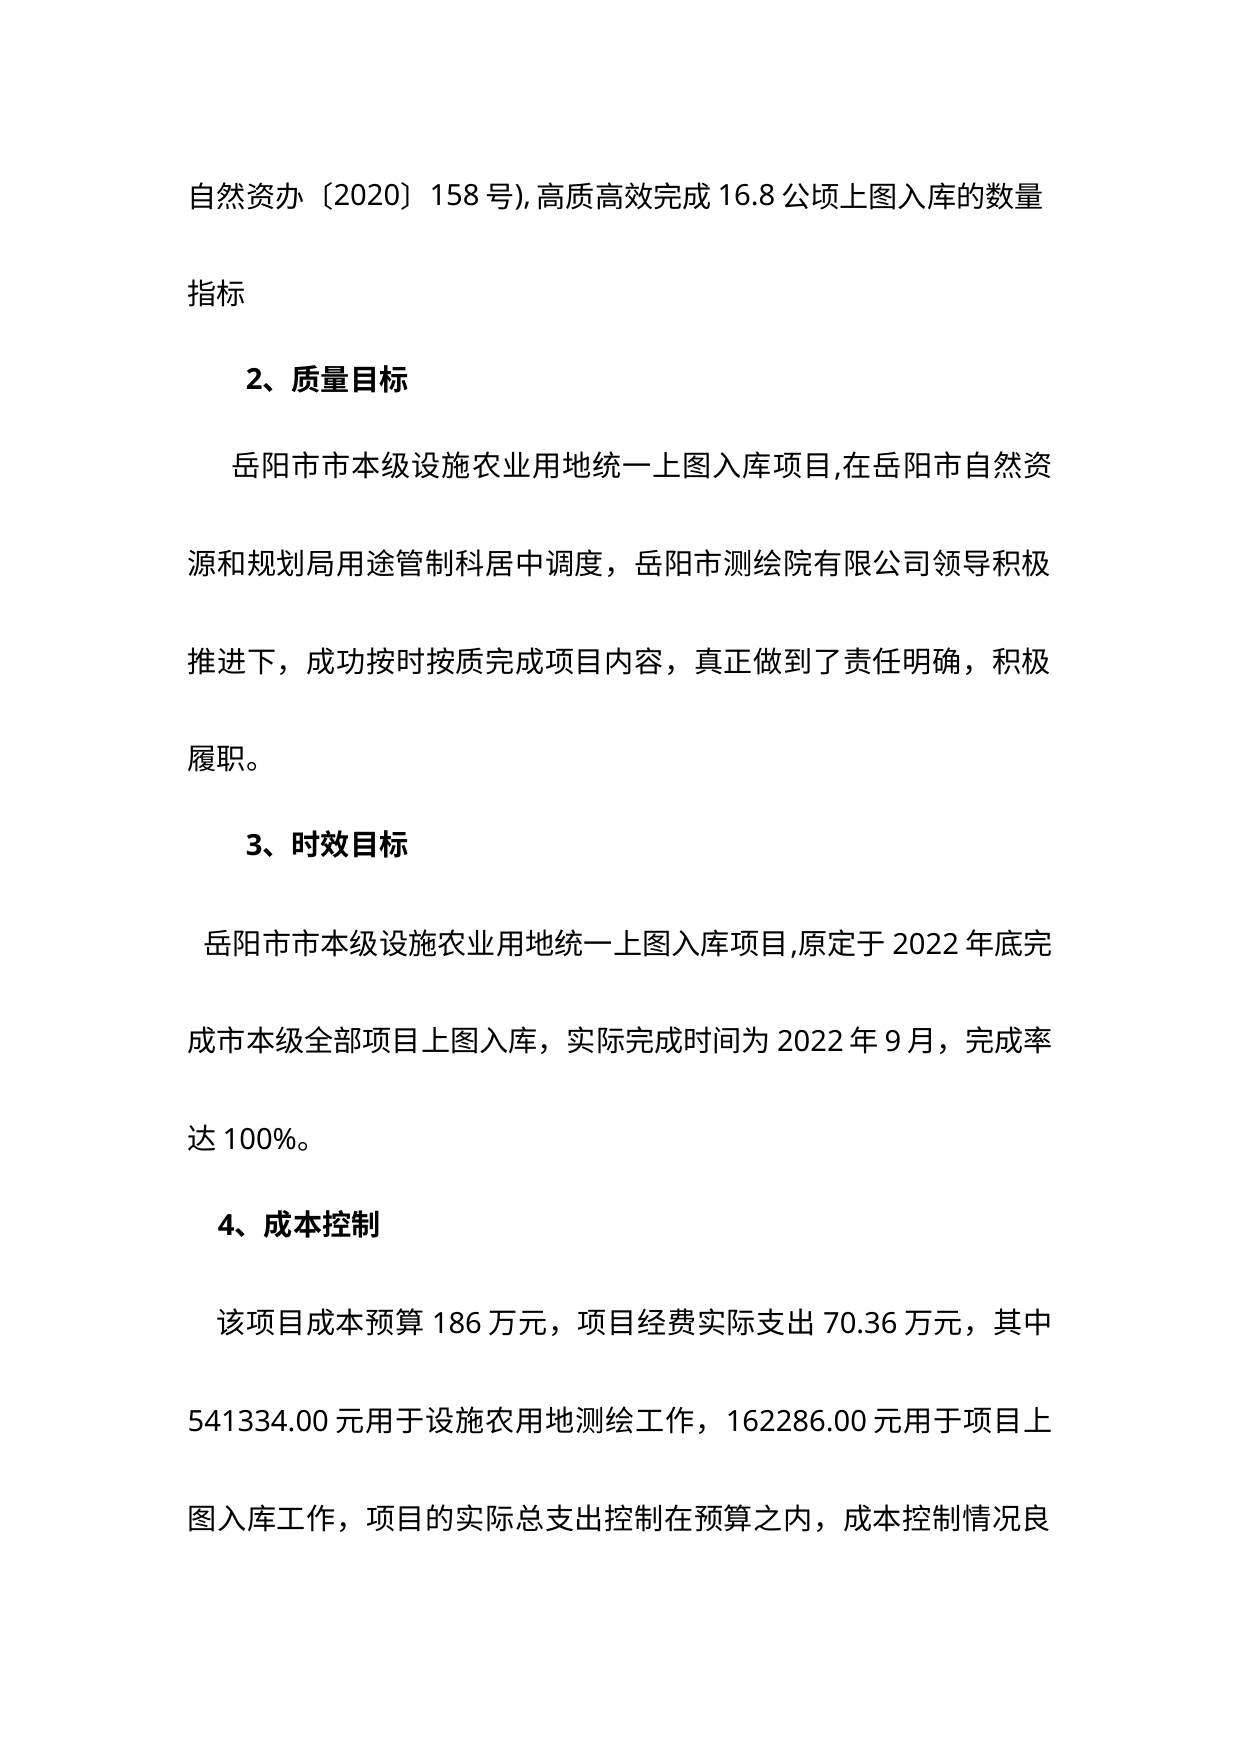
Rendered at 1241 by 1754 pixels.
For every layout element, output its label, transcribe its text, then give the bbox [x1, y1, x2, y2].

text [187, 1289, 1053, 1549]
text 3、时效目标 [187, 810, 1053, 875]
text 岳阳市市本级设施农业用地统一上图入库项目,在岳阳市自然资源和规划局用途管制科居中调度，岳阳市测绘院有限公司领导积极推进下，成功按时按质完成项目内容，真正做到了责任明确，积极履职。 [187, 432, 1053, 789]
text 2、质量目标 [187, 346, 1053, 411]
text 岳阳市市本级设施农业用地统一上图入库项目,原定于2022年底完成市本级全部项目上图入库，实际完成时间为2022年9月，完成率达100%。 [187, 909, 1053, 1169]
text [187, 162, 1053, 324]
text 4、成本控制 [187, 1190, 1053, 1255]
